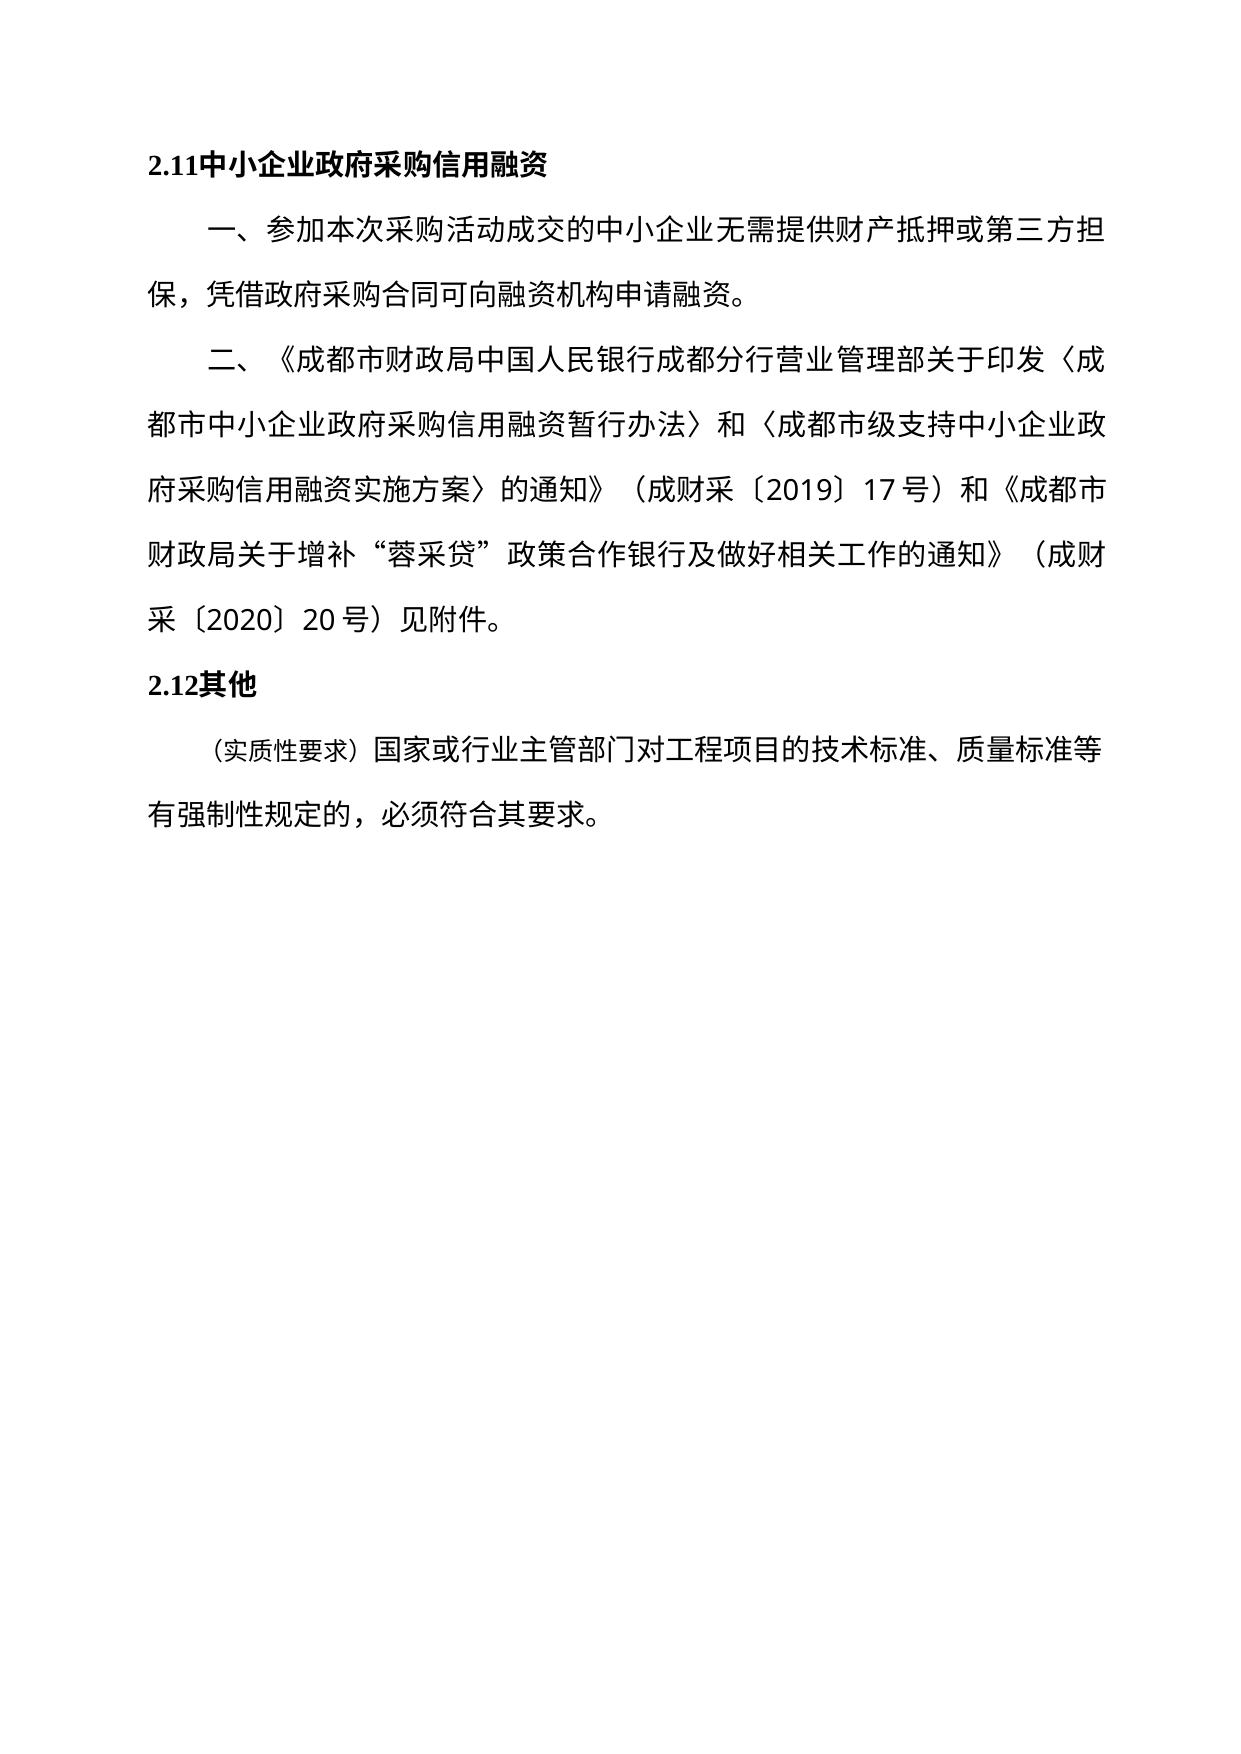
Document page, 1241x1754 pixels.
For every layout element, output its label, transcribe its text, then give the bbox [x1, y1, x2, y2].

subtitle 其他 [148, 650, 1107, 715]
text （实质性要求）国家或行业主管部门对工程项目的技术标准、质量标准等有强制性规定的，必须符合其要求。 [148, 715, 1107, 845]
list 《成都市财政局中国人民银行成都分行营业管理部关于印发〈成都市中小企业政府采购信用融资暂行办法〉和〈成都市级支持中小企业政府采购信用融资实施方案〉的通知》（成财采〔2019〕17号）和《成都市财政局关于增补“蓉采贷”政策合作银行及做好相关工作的通知》（成财采〔2020〕20号）见附件。 [148, 325, 1107, 650]
list 参加本次采购活动成交的中小企业无需提供财产抵押或第三方担保，凭借政府采购合同可向融资机构申请融资。 [148, 195, 1107, 325]
subtitle 中小企业政府采购信用融资 [148, 130, 1107, 195]
